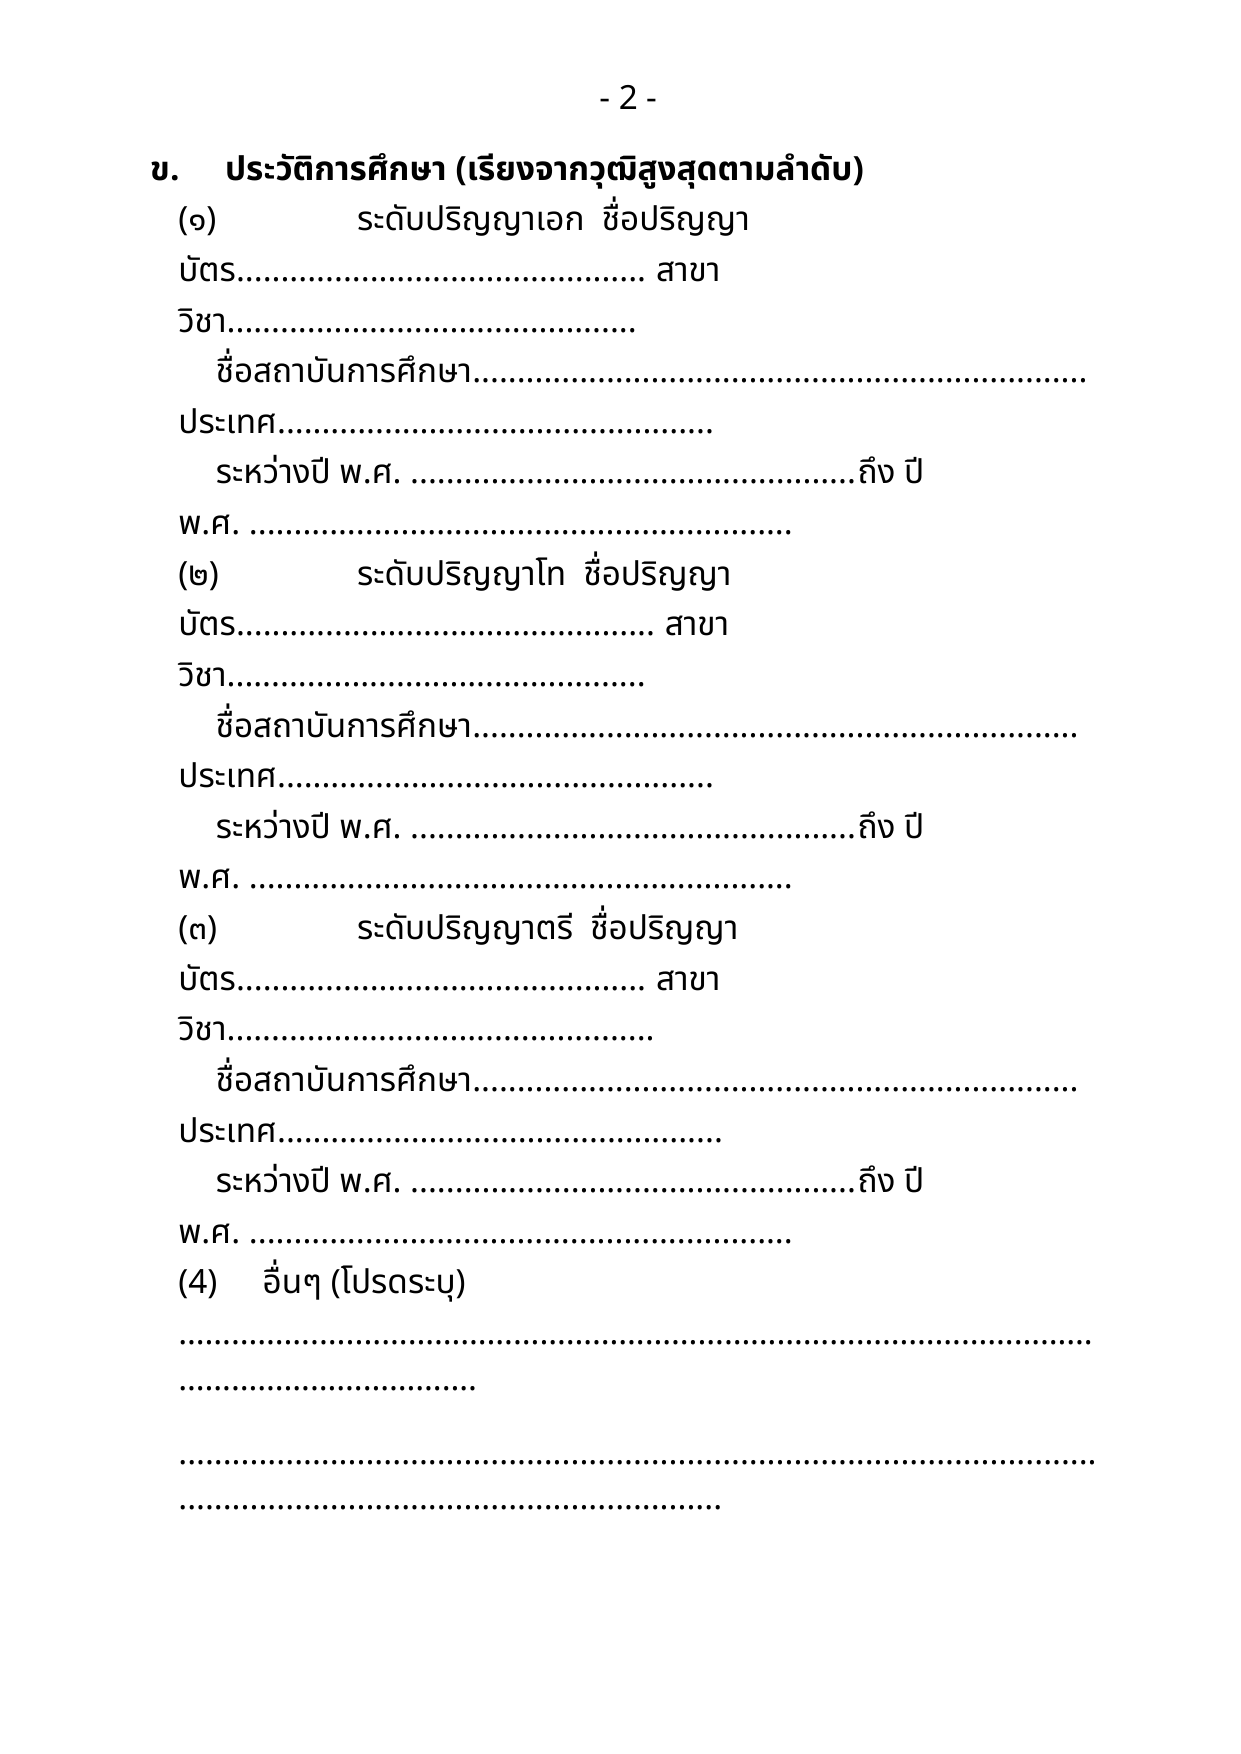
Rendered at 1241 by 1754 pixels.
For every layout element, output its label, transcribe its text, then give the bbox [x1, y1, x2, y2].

text (๑) ระดับปริญญาเอก ชื่อปริญญาบัตร.............................................. สาขาวิชา.............................................. [178, 195, 1106, 347]
text ชื่อสถาบันการศึกษา.................................................................... ประเทศ................................................. [178, 701, 1106, 803]
text ชื่อสถาบันการศึกษา.................................................................... ประเทศ.................................................. [178, 1056, 1106, 1157]
text ระหว่างปี พ.ศ. ..................................................ถึง ปี พ.ศ. ............................................................. [178, 803, 1106, 904]
text (๒) ระดับปริญญาโท ชื่อปริญญาบัตร............................................... สาขาวิชา............................................... [178, 549, 1106, 701]
list ประวัติการศึกษา (เรียงจากวุฒิสูงสุดตามลำดับ) [150, 144, 1106, 195]
text ชื่อสถาบันการศึกษา..................................................................... ประเทศ................................................. [178, 347, 1106, 448]
text .................................................................................................................................................................... [178, 1400, 1106, 1519]
text (๓) ระดับปริญญาตรี ชื่อปริญญาบัตร.............................................. สาขาวิชา................................................ [178, 904, 1106, 1056]
list อื่นๆ (โปรดระบุ) ……………........……………………………………………………………………………………………………. [178, 1258, 1106, 1400]
text ระหว่างปี พ.ศ. ..................................................ถึง ปี พ.ศ. ............................................................. [178, 448, 1106, 549]
text ระหว่างปี พ.ศ. ..................................................ถึง ปี พ.ศ. ............................................................. [178, 1157, 1106, 1258]
